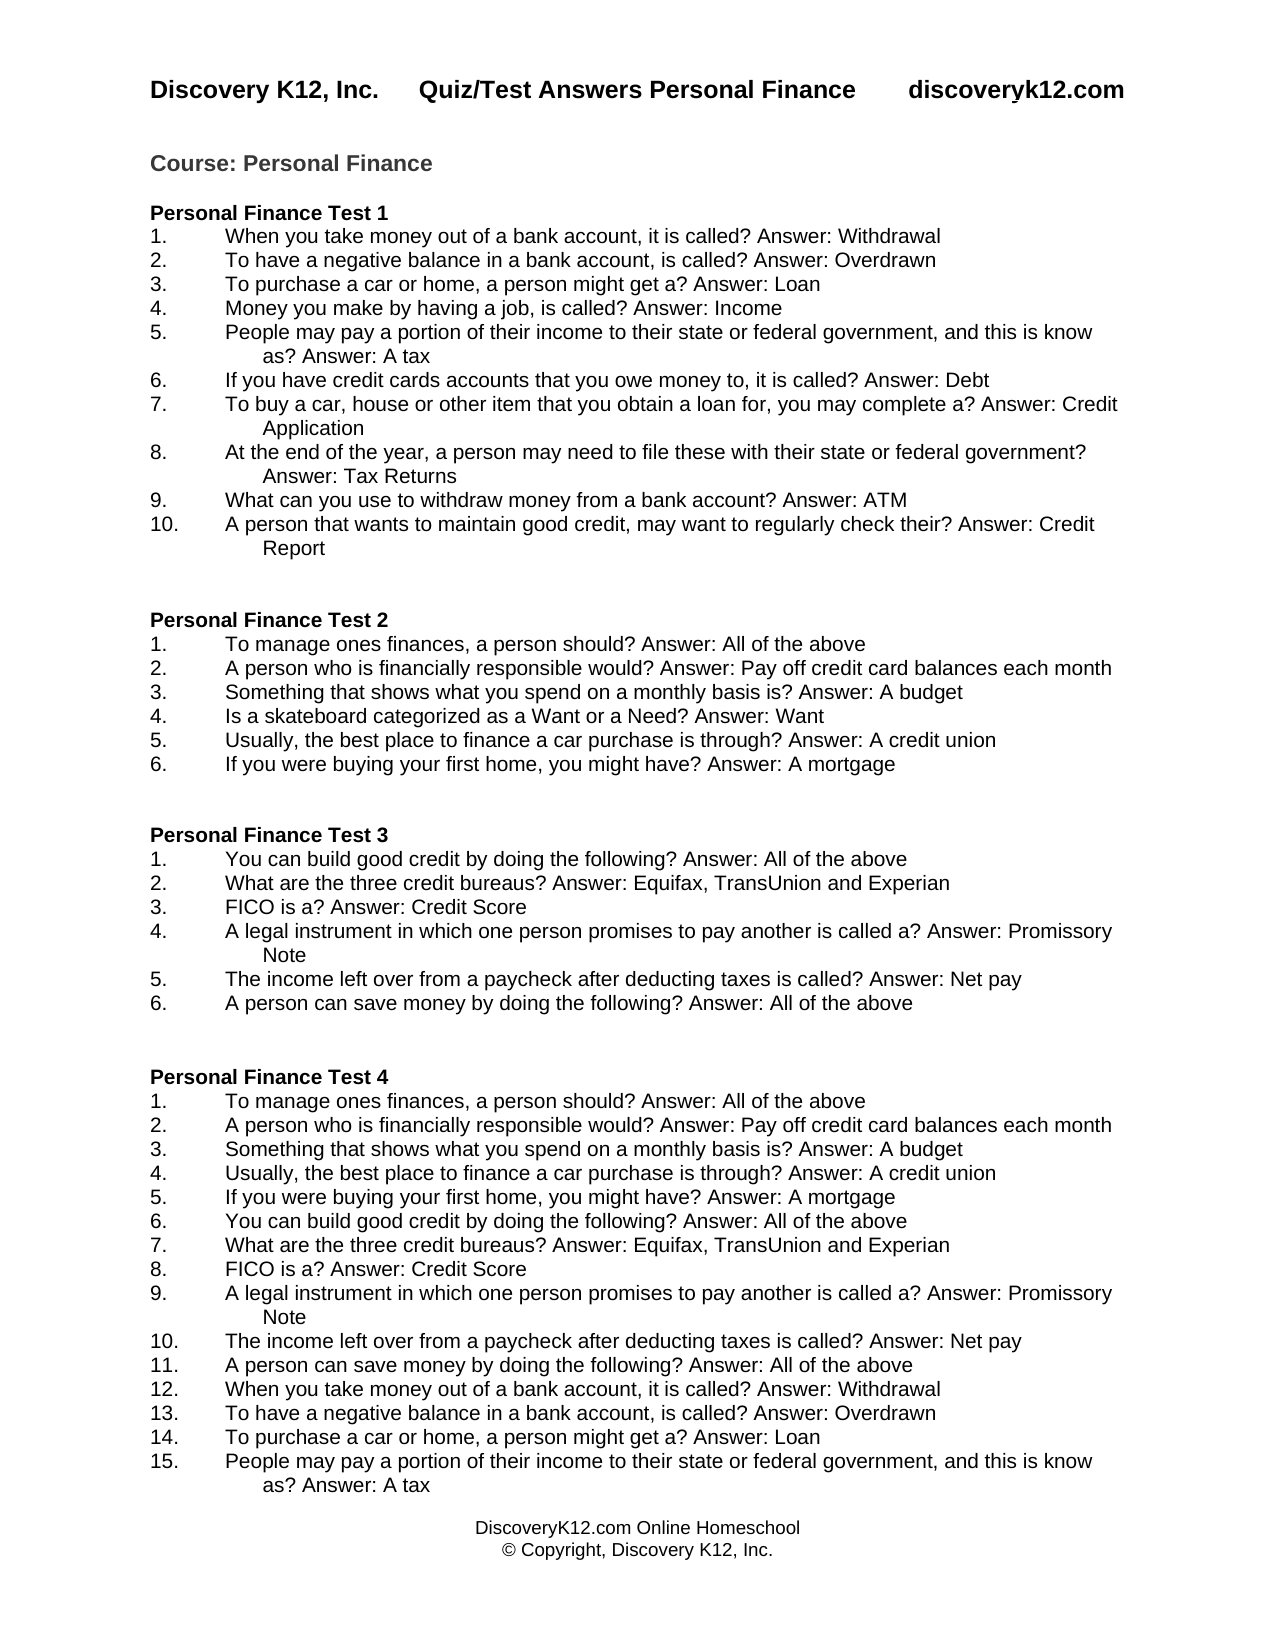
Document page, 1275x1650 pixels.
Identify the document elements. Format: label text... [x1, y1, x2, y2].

list When you take money out of a bank account, it is called? Answer: Withdrawal [150, 224, 1125, 248]
list To buy a car, house or other item that you obtain a loan for, you may complete a? Answer: Credit Application [150, 392, 1125, 440]
text Personal Finance Test 4 [150, 1065, 1125, 1089]
list The income left over from a paycheck after deducting taxes is called? Answer: Net pay [150, 967, 1125, 991]
list Usually, the best place to finance a car purchase is through? Answer: A credit union [150, 1161, 1125, 1185]
list To have a negative balance in a bank account, is called? Answer: Overdrawn [150, 1401, 1125, 1424]
list To manage ones finances, a person should? Answer: All of the above [150, 632, 1125, 656]
list A legal instrument in which one person promises to pay another is called a? Answer: Promissory Note [150, 919, 1125, 967]
list People may pay a portion of their income to their state or federal government, and this is know as? Answer: A tax [150, 1448, 1125, 1496]
list At the end of the year, a person may need to file these with their state or federal government? Answer: Tax Returns [150, 440, 1125, 488]
list When you take money out of a bank account, it is called? Answer: Withdrawal [150, 1377, 1125, 1401]
list A person can save money by doing the following? Answer: All of the above [150, 1353, 1125, 1377]
list To purchase a car or home, a person might get a? Answer: Loan [150, 272, 1125, 296]
list If you were buying your first home, you might have? Answer: A mortgage [150, 1185, 1125, 1209]
list FICO is a? Answer: Credit Score [150, 895, 1125, 919]
list People may pay a portion of their income to their state or federal government, and this is know as? Answer: A tax [150, 320, 1125, 368]
list A person who is financially responsible would? Answer: Pay off credit card balances each month [150, 656, 1125, 679]
list Something that shows what you spend on a monthly basis is? Answer: A budget [150, 679, 1125, 703]
list Is a skateboard categorized as a Want or a Need? Answer: Want [150, 703, 1125, 727]
list A person that wants to maintain good credit, may want to regularly check their? Answer: Credit Report [150, 512, 1125, 560]
text Personal Finance Test 2 [150, 608, 1125, 632]
list Something that shows what you spend on a monthly basis is? Answer: A budget [150, 1137, 1125, 1161]
list Usually, the best place to finance a car purchase is through? Answer: A credit union [150, 727, 1125, 751]
list To manage ones finances, a person should? Answer: All of the above [150, 1089, 1125, 1113]
list Money you make by having a job, is called? Answer: Income [150, 296, 1125, 320]
list What can you use to withdraw money from a bank account? Answer: ATM [150, 488, 1125, 512]
list FICO is a? Answer: Credit Score [150, 1257, 1125, 1281]
list What are the three credit bureaus? Answer: Equifax, TransUnion and Experian [150, 1233, 1125, 1257]
text Personal Finance Test 3 [150, 823, 1125, 847]
list You can build good credit by doing the following? Answer: All of the above [150, 1209, 1125, 1233]
list A person can save money by doing the following? Answer: All of the above [150, 991, 1125, 1015]
list The income left over from a paycheck after deducting taxes is called? Answer: Net pay [150, 1329, 1125, 1353]
text Personal Finance Test 1 [150, 200, 1125, 224]
list If you have credit cards accounts that you owe money to, it is called? Answer: Debt [150, 368, 1125, 392]
list If you were buying your first home, you might have? Answer: A mortgage [150, 751, 1125, 775]
list To have a negative balance in a bank account, is called? Answer: Overdrawn [150, 248, 1125, 272]
list What are the three credit bureaus? Answer: Equifax, TransUnion and Experian [150, 871, 1125, 895]
list To purchase a car or home, a person might get a? Answer: Loan [150, 1424, 1125, 1448]
list A legal instrument in which one person promises to pay another is called a? Answer: Promissory Note [150, 1281, 1125, 1329]
list You can build good credit by doing the following? Answer: All of the above [150, 847, 1125, 871]
text Course: Personal Finance [150, 150, 1125, 176]
list A person who is financially responsible would? Answer: Pay off credit card balances each month [150, 1113, 1125, 1137]
